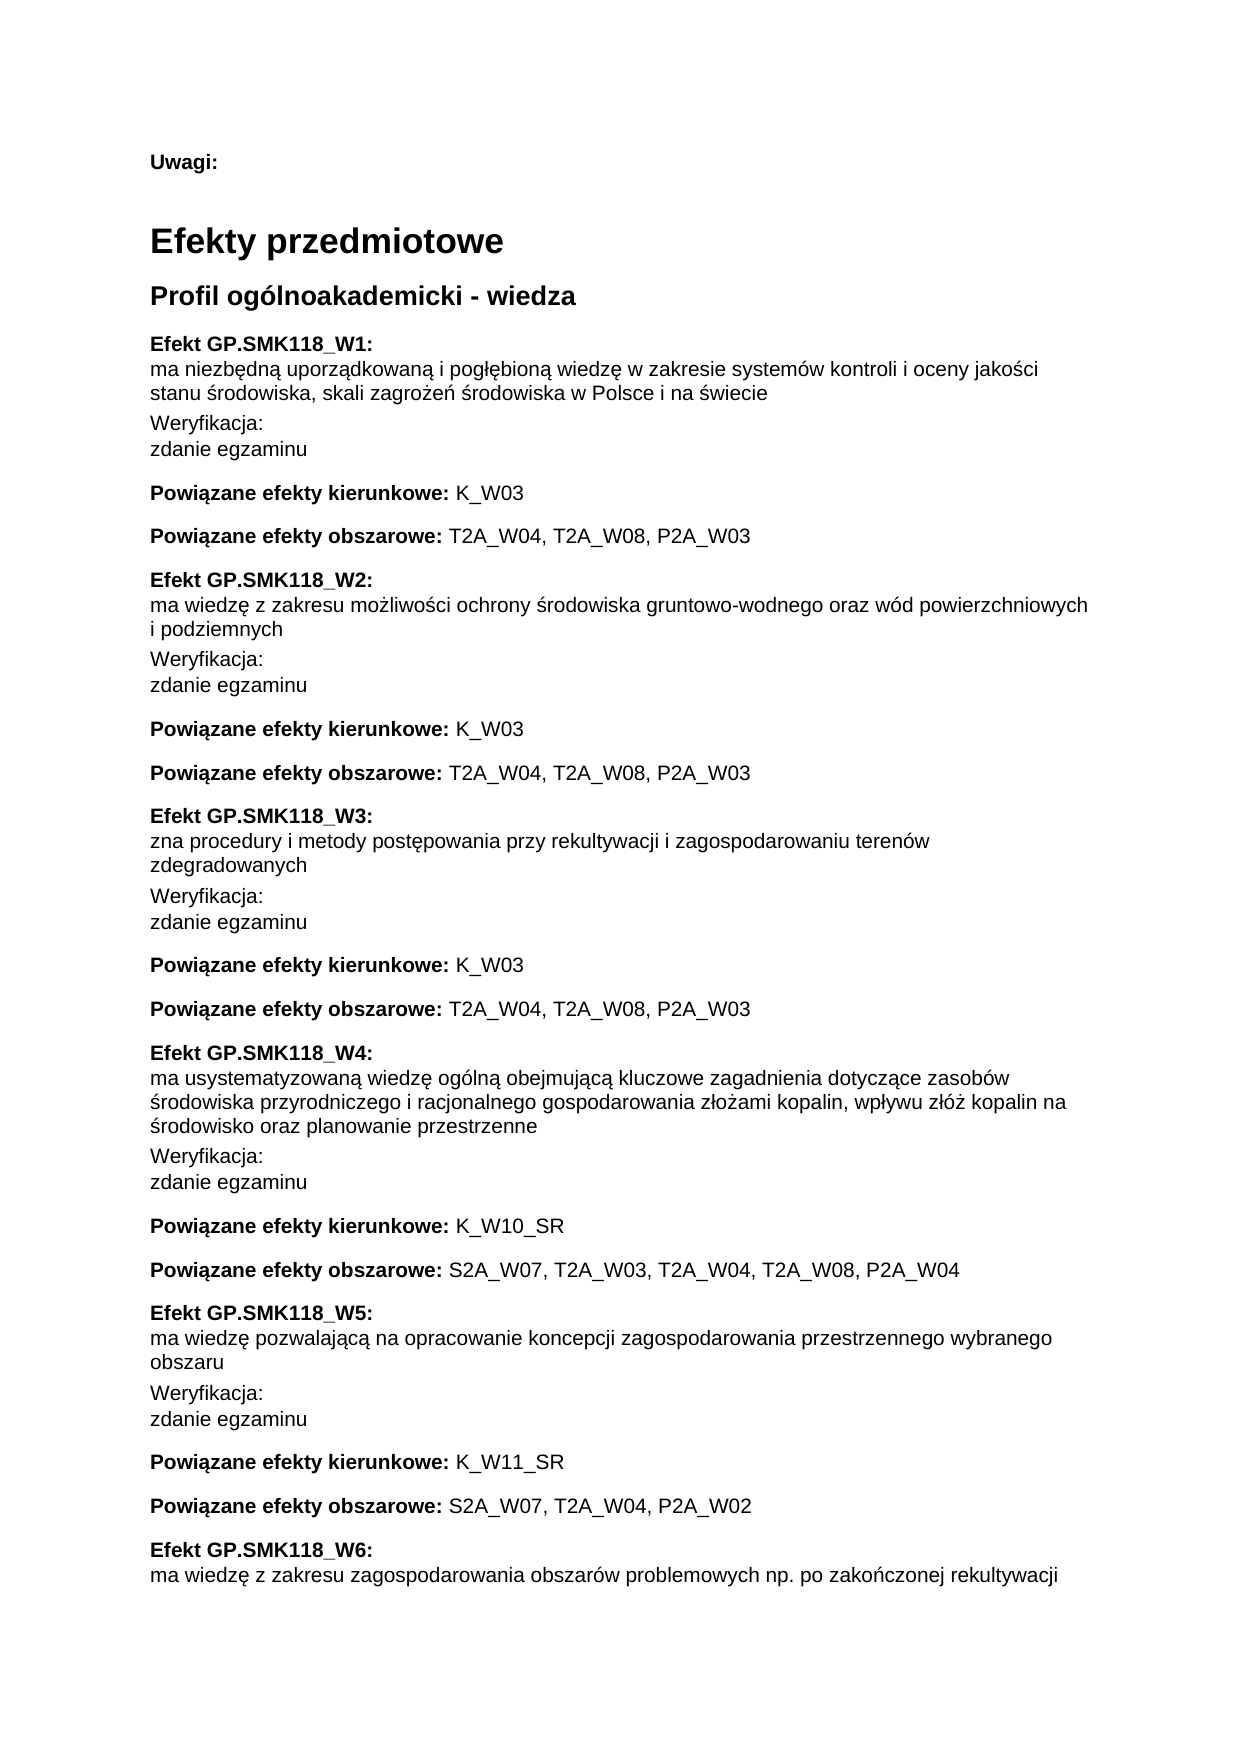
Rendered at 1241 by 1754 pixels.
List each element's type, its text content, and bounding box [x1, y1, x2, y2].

text Powiązane efekty kierunkowe: K_W03 [150, 480, 1090, 504]
text ma wiedzę pozwalającą na opracowanie koncepcji zagospodarowania przestrzennego wybranego obszaru [150, 1326, 1090, 1374]
subtitle Efekty przedmiotowe [150, 220, 1090, 261]
text Powiązane efekty kierunkowe: K_W03 [150, 717, 1090, 741]
text Efekt GP.SMK118_W5: [150, 1301, 1090, 1325]
text Weryfikacja: [150, 411, 1090, 434]
text zdanie egzaminu [150, 673, 1090, 697]
text Weryfikacja: [150, 647, 1090, 671]
text Powiązane efekty kierunkowe: K_W11_SR [150, 1450, 1090, 1474]
text Powiązane efekty obszarowe: S2A_W07, T2A_W03, T2A_W04, T2A_W08, P2A_W04 [150, 1257, 1090, 1281]
text zdanie egzaminu [150, 909, 1090, 933]
text Powiązane efekty obszarowe: T2A_W04, T2A_W08, P2A_W03 [150, 761, 1090, 784]
text Efekt GP.SMK118_W2: [150, 568, 1090, 592]
text Weryfikacja: [150, 1380, 1090, 1404]
text Weryfikacja: [150, 1144, 1090, 1168]
text Efekt GP.SMK118_W3: [150, 804, 1090, 828]
text Powiązane efekty obszarowe: T2A_W04, T2A_W08, P2A_W03 [150, 997, 1090, 1021]
text ma usystematyzowaną wiedzę ogólną obejmującą kluczowe zagadnienia dotyczące zasobów środowiska przyrodniczego i racjonalnego gospodarowania złożami kopalin, wpływu złóż kopalin na środowisko oraz planowanie przestrzenne [150, 1066, 1090, 1138]
text zdanie egzaminu [150, 1406, 1090, 1430]
text zdanie egzaminu [150, 1170, 1090, 1194]
text Uwagi: [150, 150, 1090, 174]
subtitle Profil ogólnoakademicki - wiedza [150, 280, 1090, 312]
text zdanie egzaminu [150, 437, 1090, 461]
text ma niezbędną uporządkowaną i pogłębioną wiedzę w zakresie systemów kontroli i oceny jakości stanu środowiska, skali zagrożeń środowiska w Polsce i na świecie [150, 356, 1090, 404]
text ma wiedzę z zakresu możliwości ochrony środowiska gruntowo-wodnego oraz wód powierzchniowych i podziemnych [150, 593, 1090, 641]
text zna procedury i metody postępowania przy rekultywacji i zagospodarowaniu terenów zdegradowanych [150, 829, 1090, 877]
text Efekt GP.SMK118_W6: [150, 1538, 1090, 1562]
text Efekt GP.SMK118_W1: [150, 331, 1090, 355]
text Powiązane efekty kierunkowe: K_W03 [150, 953, 1090, 977]
text Weryfikacja: [150, 883, 1090, 907]
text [150, 1563, 1090, 1587]
text Powiązane efekty kierunkowe: K_W10_SR [150, 1214, 1090, 1238]
text Efekt GP.SMK118_W4: [150, 1041, 1090, 1065]
text Powiązane efekty obszarowe: S2A_W07, T2A_W04, P2A_W02 [150, 1494, 1090, 1518]
text Powiązane efekty obszarowe: T2A_W04, T2A_W08, P2A_W03 [150, 524, 1090, 548]
